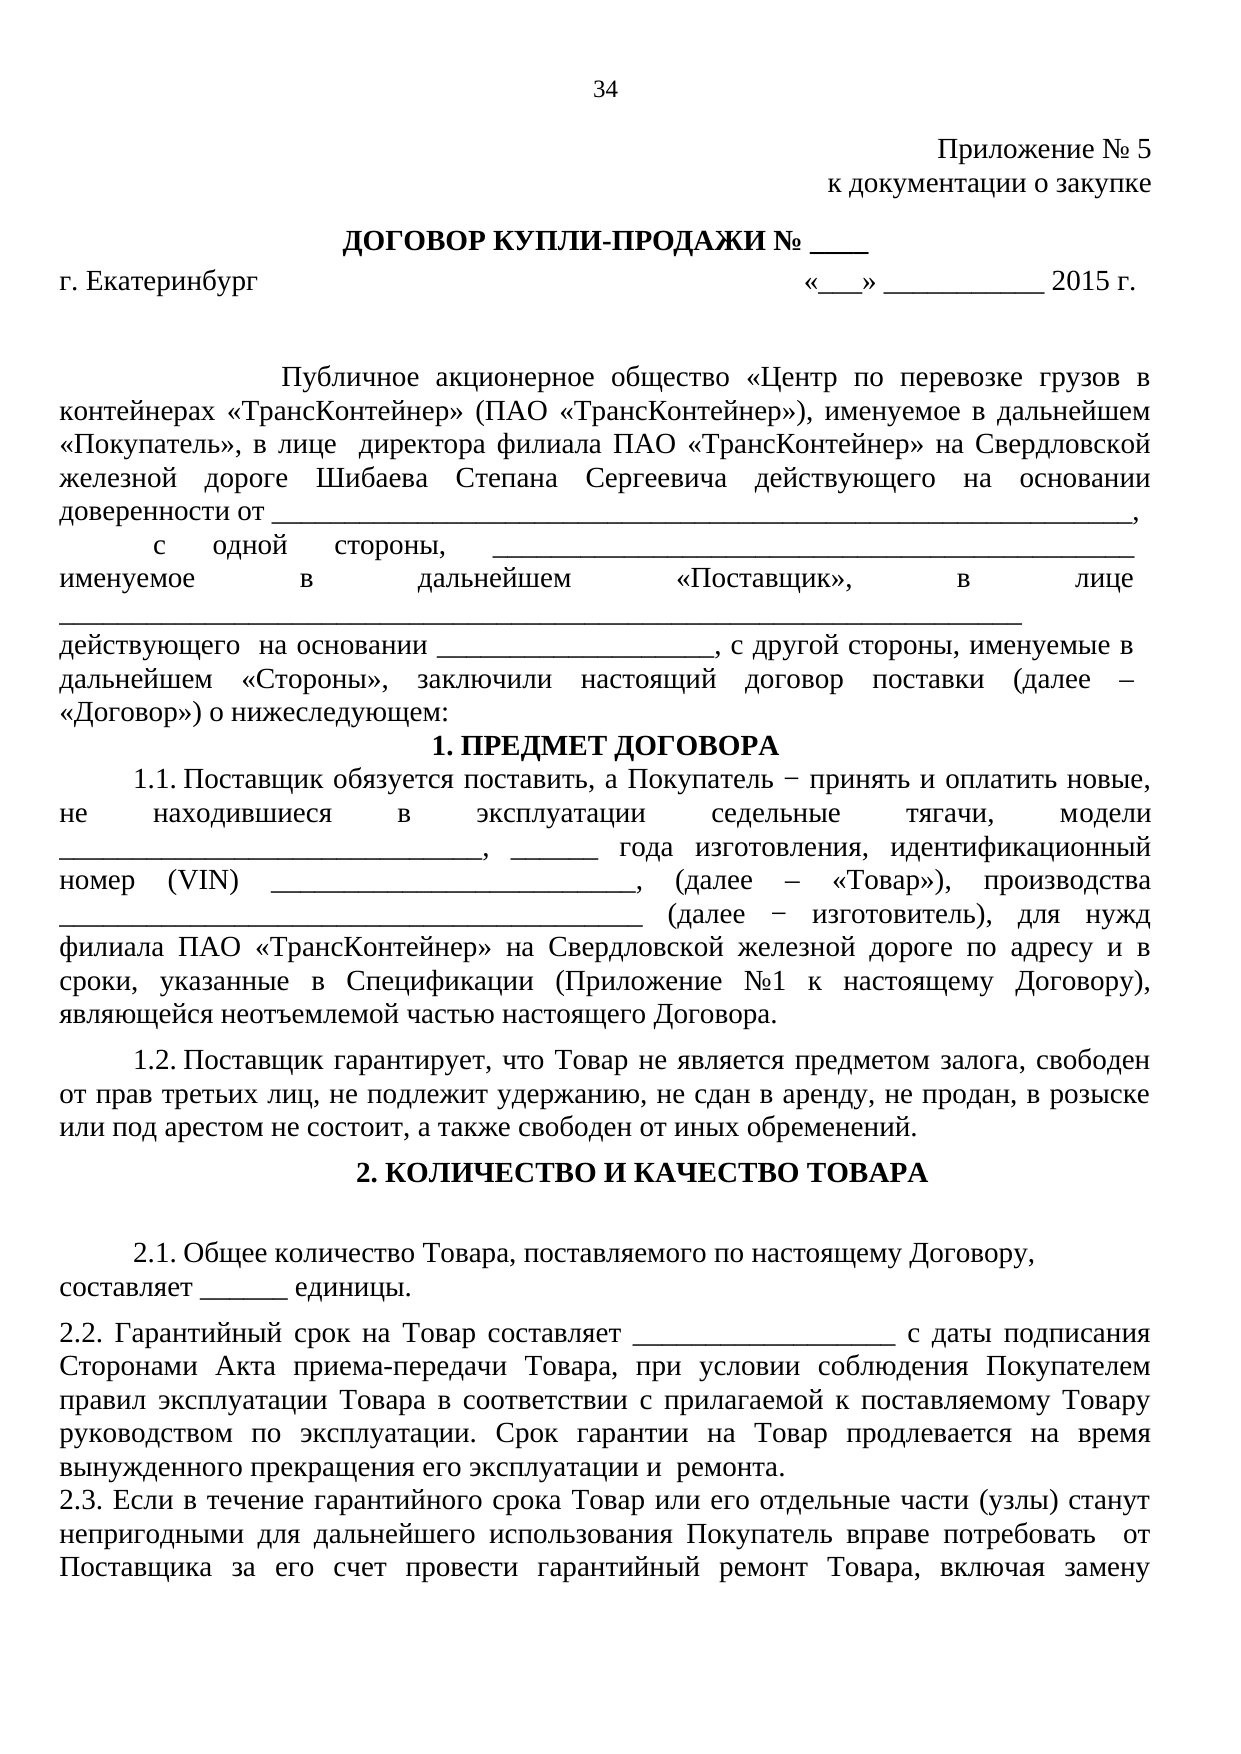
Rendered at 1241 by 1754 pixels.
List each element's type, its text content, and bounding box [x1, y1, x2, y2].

text с одной стороны, ____________________________________________ именуемое в дальнейшем «Поставщик», в лице __________________________________________________________________ действующего на основании ___________________, с другой стороны, именуемые в дальнейшем «Стороны», заключили настоящий договор поставки (далее – «Договор») о нижеследующем: [59, 527, 1134, 728]
text 2.1. Общее количество Товара, поставляемого по настоящему Договору, составляет ______ единицы. [59, 1235, 1152, 1302]
text г. Екатеринбург «___» ___________ 2015 г. [59, 263, 1152, 297]
text 2. КОЛИЧЕСТВО И КАЧЕСТВО ТОВАРА [59, 1156, 1152, 1189]
text Приложение № 5 [59, 131, 1152, 165]
title ДОГОВОР КУПЛИ-ПРОДАЖИ № ____ [59, 223, 1152, 257]
text к документации о закупке [59, 165, 1152, 198]
text 1.1. Поставщик обязуется поставить, а Покупатель − принять и оплатить новые, не находившиеся в эксплуатации седельные тягачи, модели _____________________________, ______ года изготовления, идентификационный номер (VIN) _________________________, (далее – «Товар»), производства ________________________________________ (далее − изготовитель), для нужд филиала ПАО «ТрансКонтейнер» на Свердловской железной дороге по адресу и в сроки, указанные в Спецификации (Приложение №1 к настоящему Договору), являющейся неотъемлемой частью настоящего Договора. [59, 762, 1152, 1030]
text 1. ПРЕДМЕТ ДОГОВОРА [59, 728, 1152, 762]
text 2.2. Гарантийный срок на Товар составляет __________________ с даты подписания Сторонами Акта приема-передачи Товара, при условии соблюдения Покупателем правил эксплуатации Товара в соответствии с прилагаемой к поставляемому Товару руководством по эксплуатации. Срок гарантии на Товар продлевается на время вынужденного прекращения его эксплуатации и ремонта. [59, 1315, 1152, 1482]
text Публичное акционерное общество «Центр по перевозке грузов в контейнерах «ТрансКонтейнер» (ПАО «ТрансКонтейнер»), именуемое в дальнейшем «Покупатель», в лице директора филиала ПАО «ТрансКонтейнер» на Свердловской железной дороге Шибаева Степана Сергеевича действующего на основании доверенности от ___________________________________________________________, [59, 359, 1152, 527]
text 1.2. Поставщик гарантирует, что Товар не является предметом залога, свободен от прав третьих лиц, не подлежит удержанию, не сдан в аренду, не продан, в розыске или под арестом не состоит, а также свободен от иных обременений. [59, 1042, 1152, 1143]
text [59, 1482, 1152, 1583]
